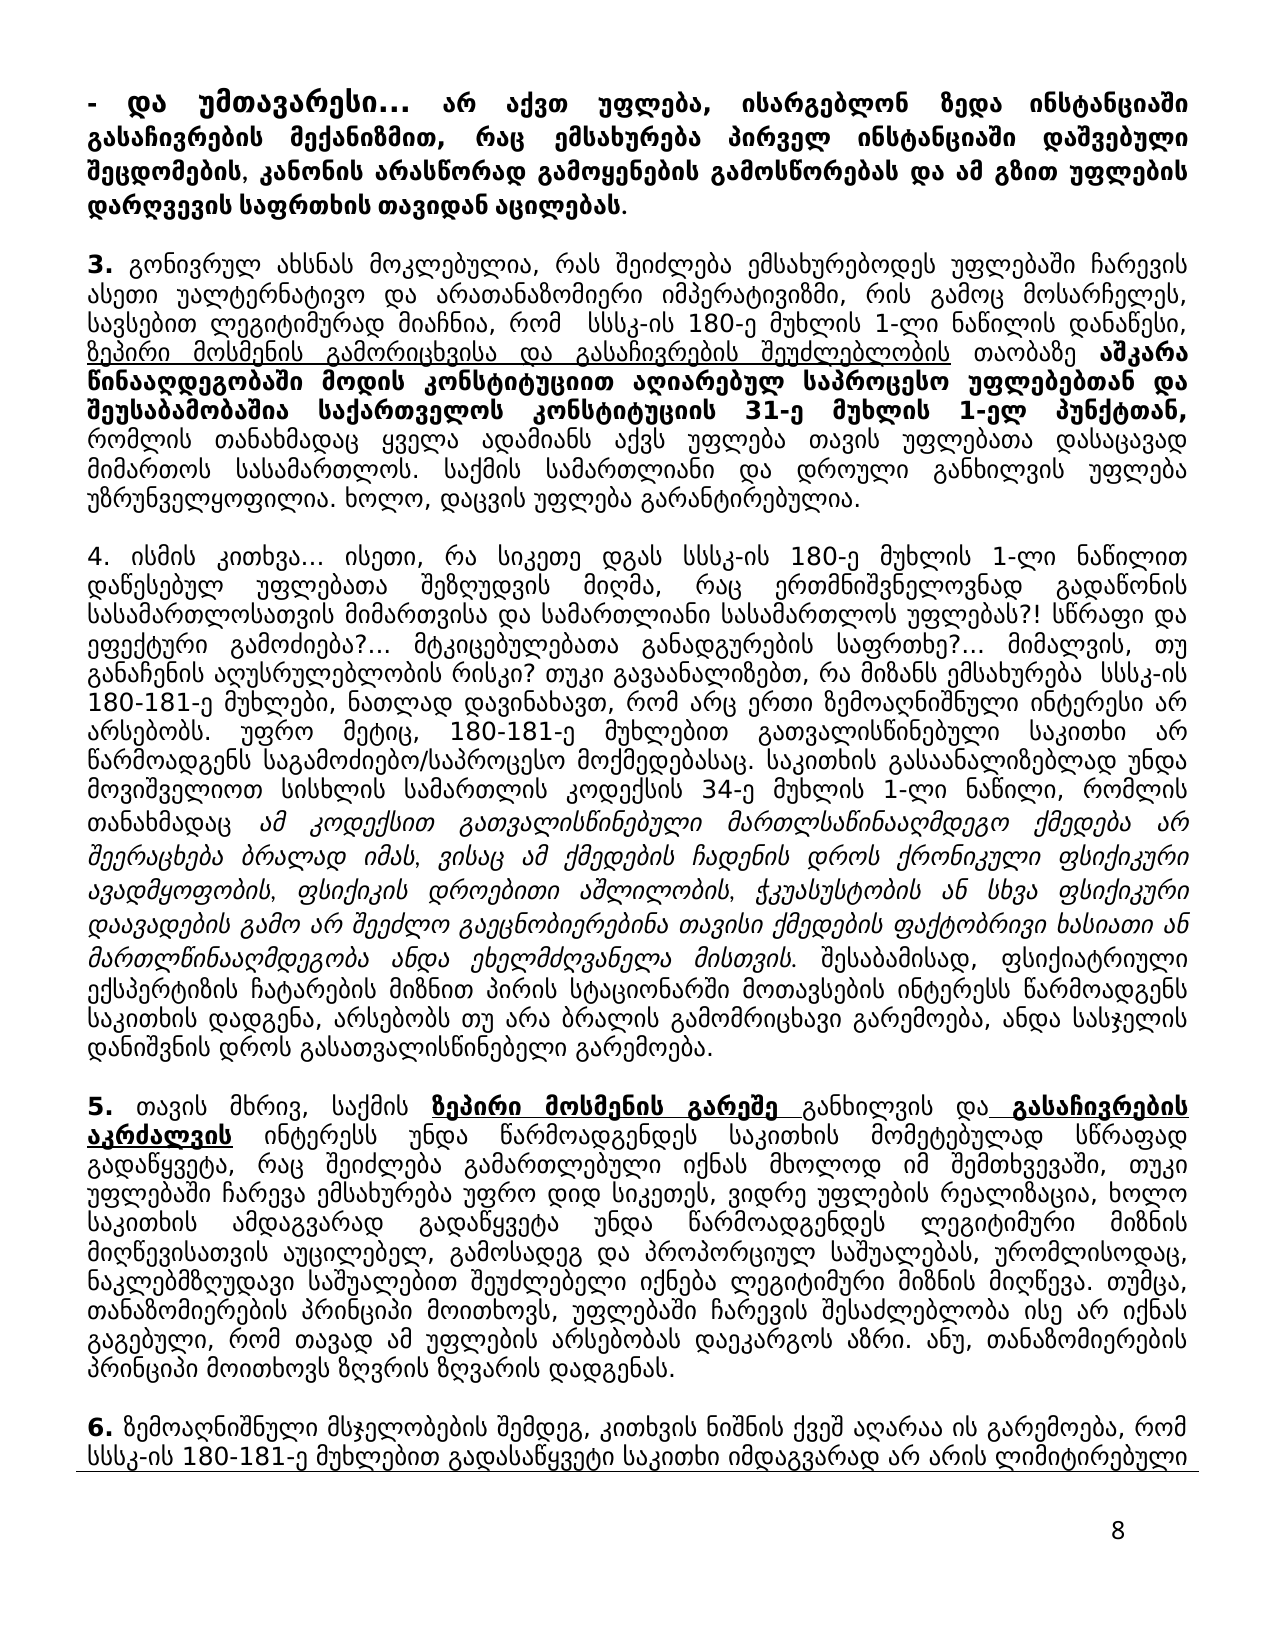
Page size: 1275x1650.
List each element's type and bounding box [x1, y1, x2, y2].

table_header [76, 85, 1199, 1471]
